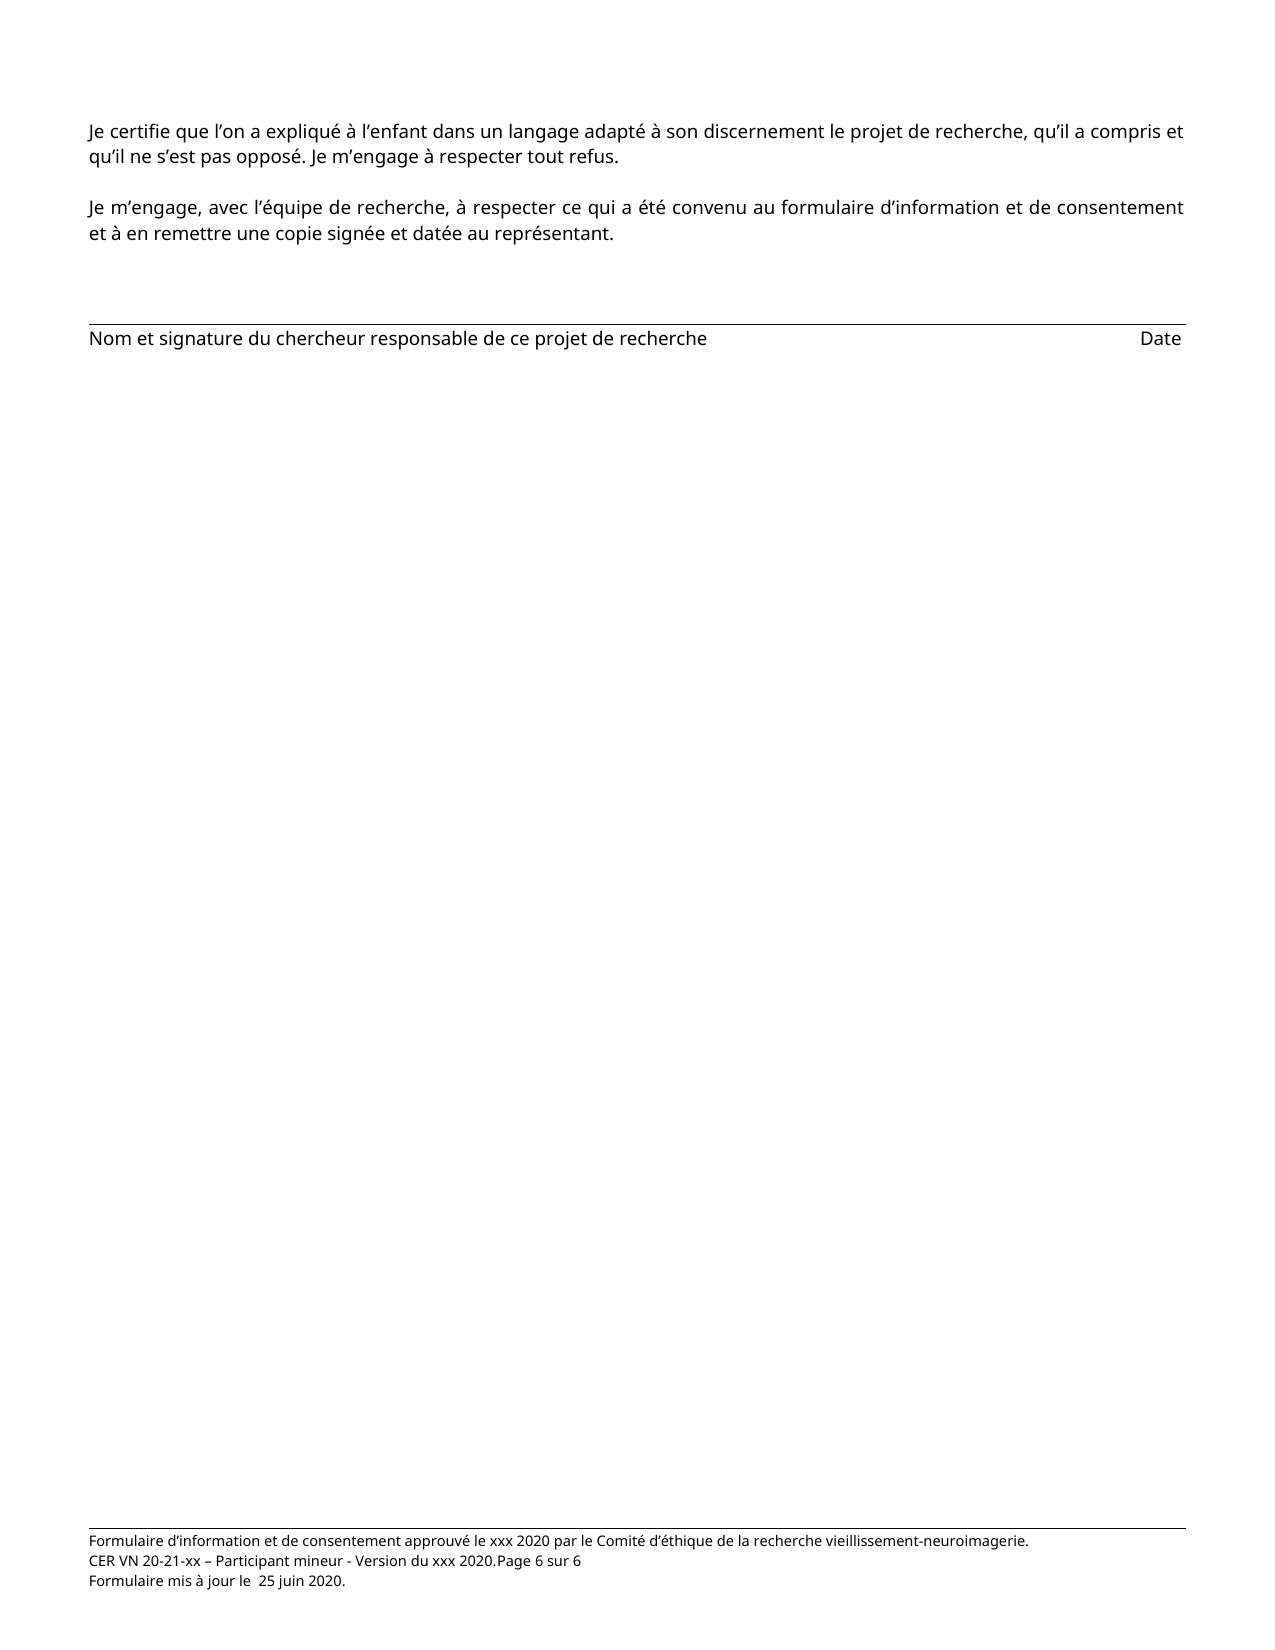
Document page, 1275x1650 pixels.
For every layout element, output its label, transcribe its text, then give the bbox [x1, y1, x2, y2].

text Nom et signature du chercheur responsable de ce projet de recherche Date [89, 325, 1186, 351]
text Je m’engage, avec l’équipe de recherche, à respecter ce qui a été convenu au formulaire d’information et de consentement et à en remettre une copie signée et datée au représentant. [89, 195, 1186, 246]
text Je certifie que l’on a expliqué à l’enfant dans un langage adapté à son discernement le projet de recherche, qu’il a compris et qu’il ne s’est pas opposé. Je m’engage à respecter tout refus. [89, 118, 1186, 169]
